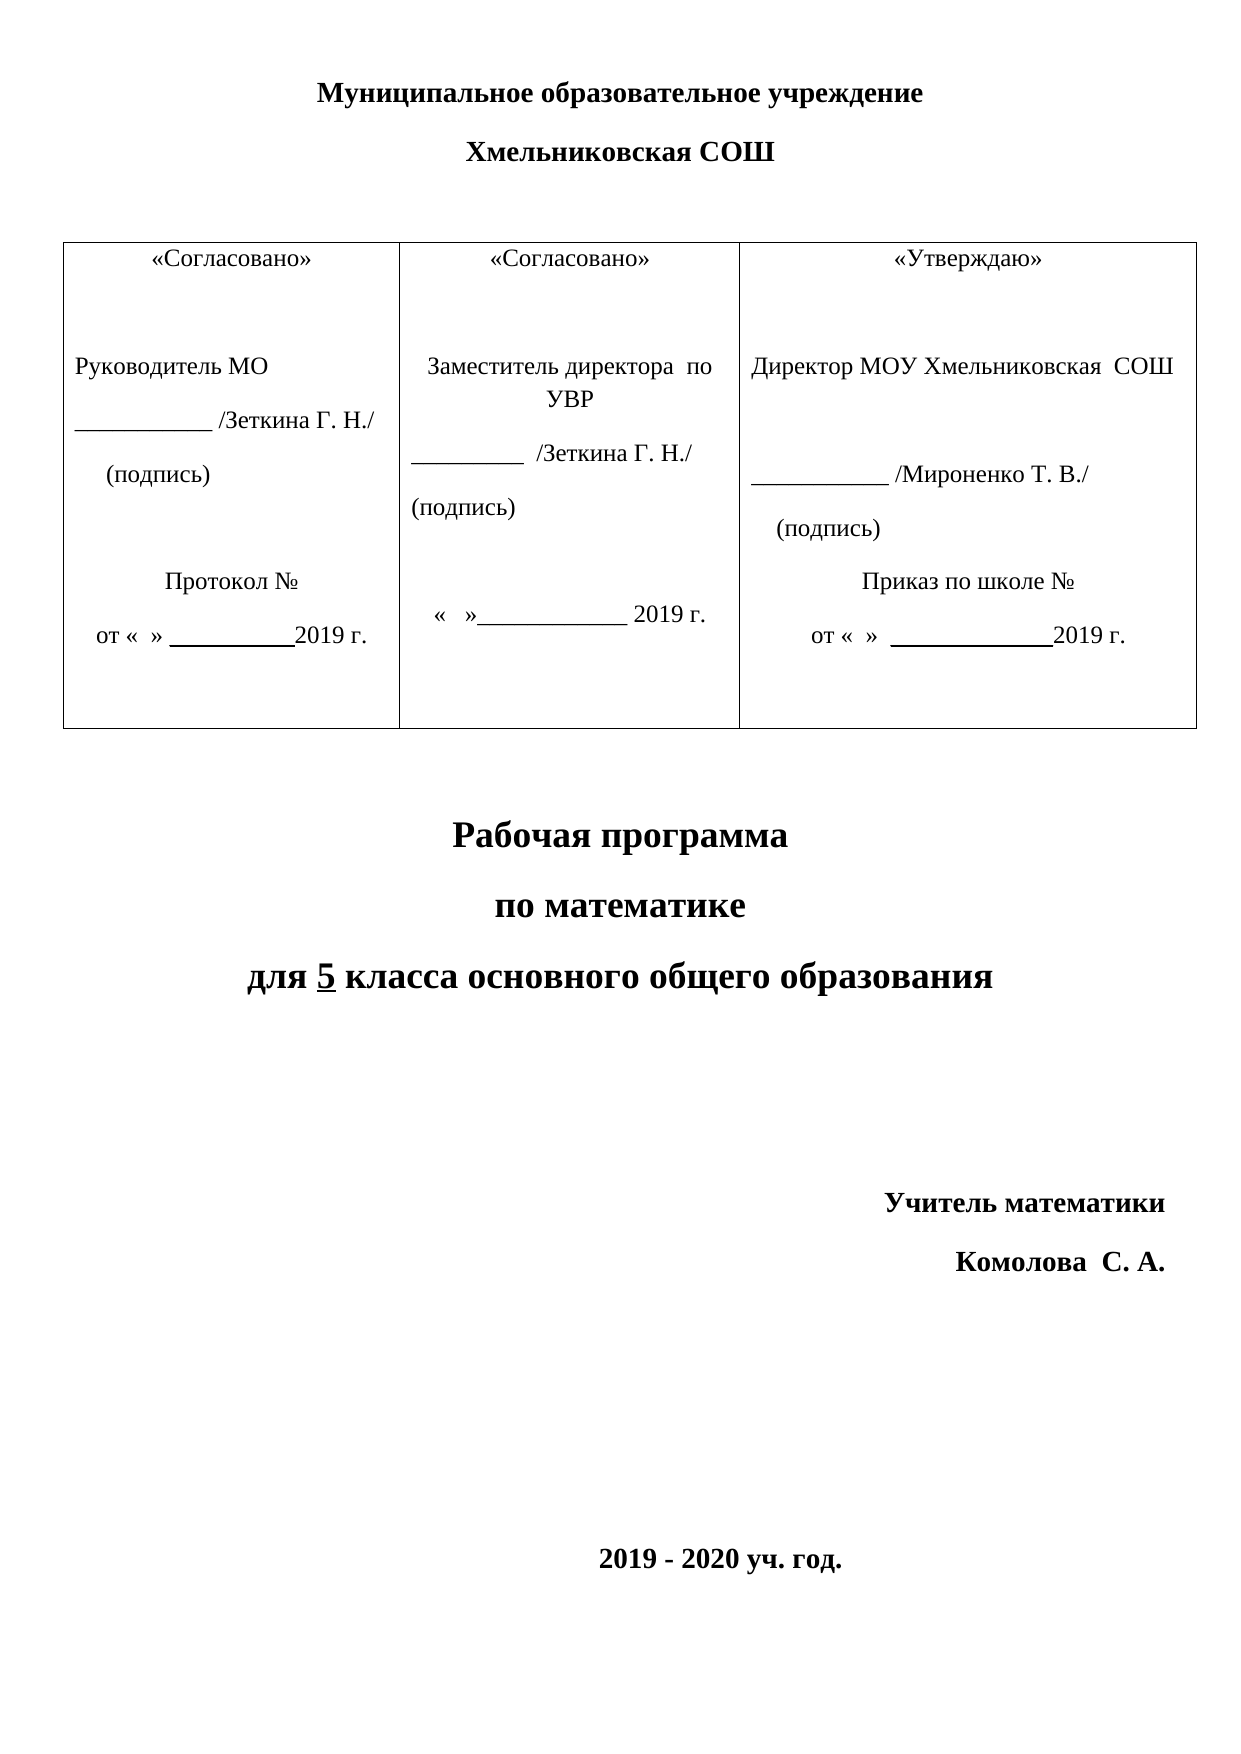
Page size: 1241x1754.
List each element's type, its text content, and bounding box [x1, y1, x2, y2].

text Хмельниковская СОШ [75, 134, 1165, 168]
text Муниципальное образовательное учреждение [75, 75, 1165, 108]
table_header «Согласовано» Руководитель МО ___________ /Зеткина Г. Н./ (подпись) Протокол № от « » __________2019 г. [64, 243, 399, 728]
text 2019 - 2020 уч. год. [517, 1541, 1165, 1575]
text Учитель математики [517, 1185, 1165, 1219]
text по математике [75, 883, 1165, 926]
table_header «Утверждаю» Директор МОУ Хмельниковская СОШ ___________ /Мироненко Т. В./ (подпись) Приказ по школе № от « » _____________2019 г. [740, 243, 1196, 728]
text Комолова С. А. [517, 1244, 1165, 1278]
table_header «Согласовано» Заместитель директора по УВР _________ /Зеткина Г. Н./ (подпись) « »____________ 2019 г. [400, 243, 739, 728]
text для 5 класса основного общего образования [75, 953, 1165, 996]
text Рабочая программа [75, 812, 1165, 855]
